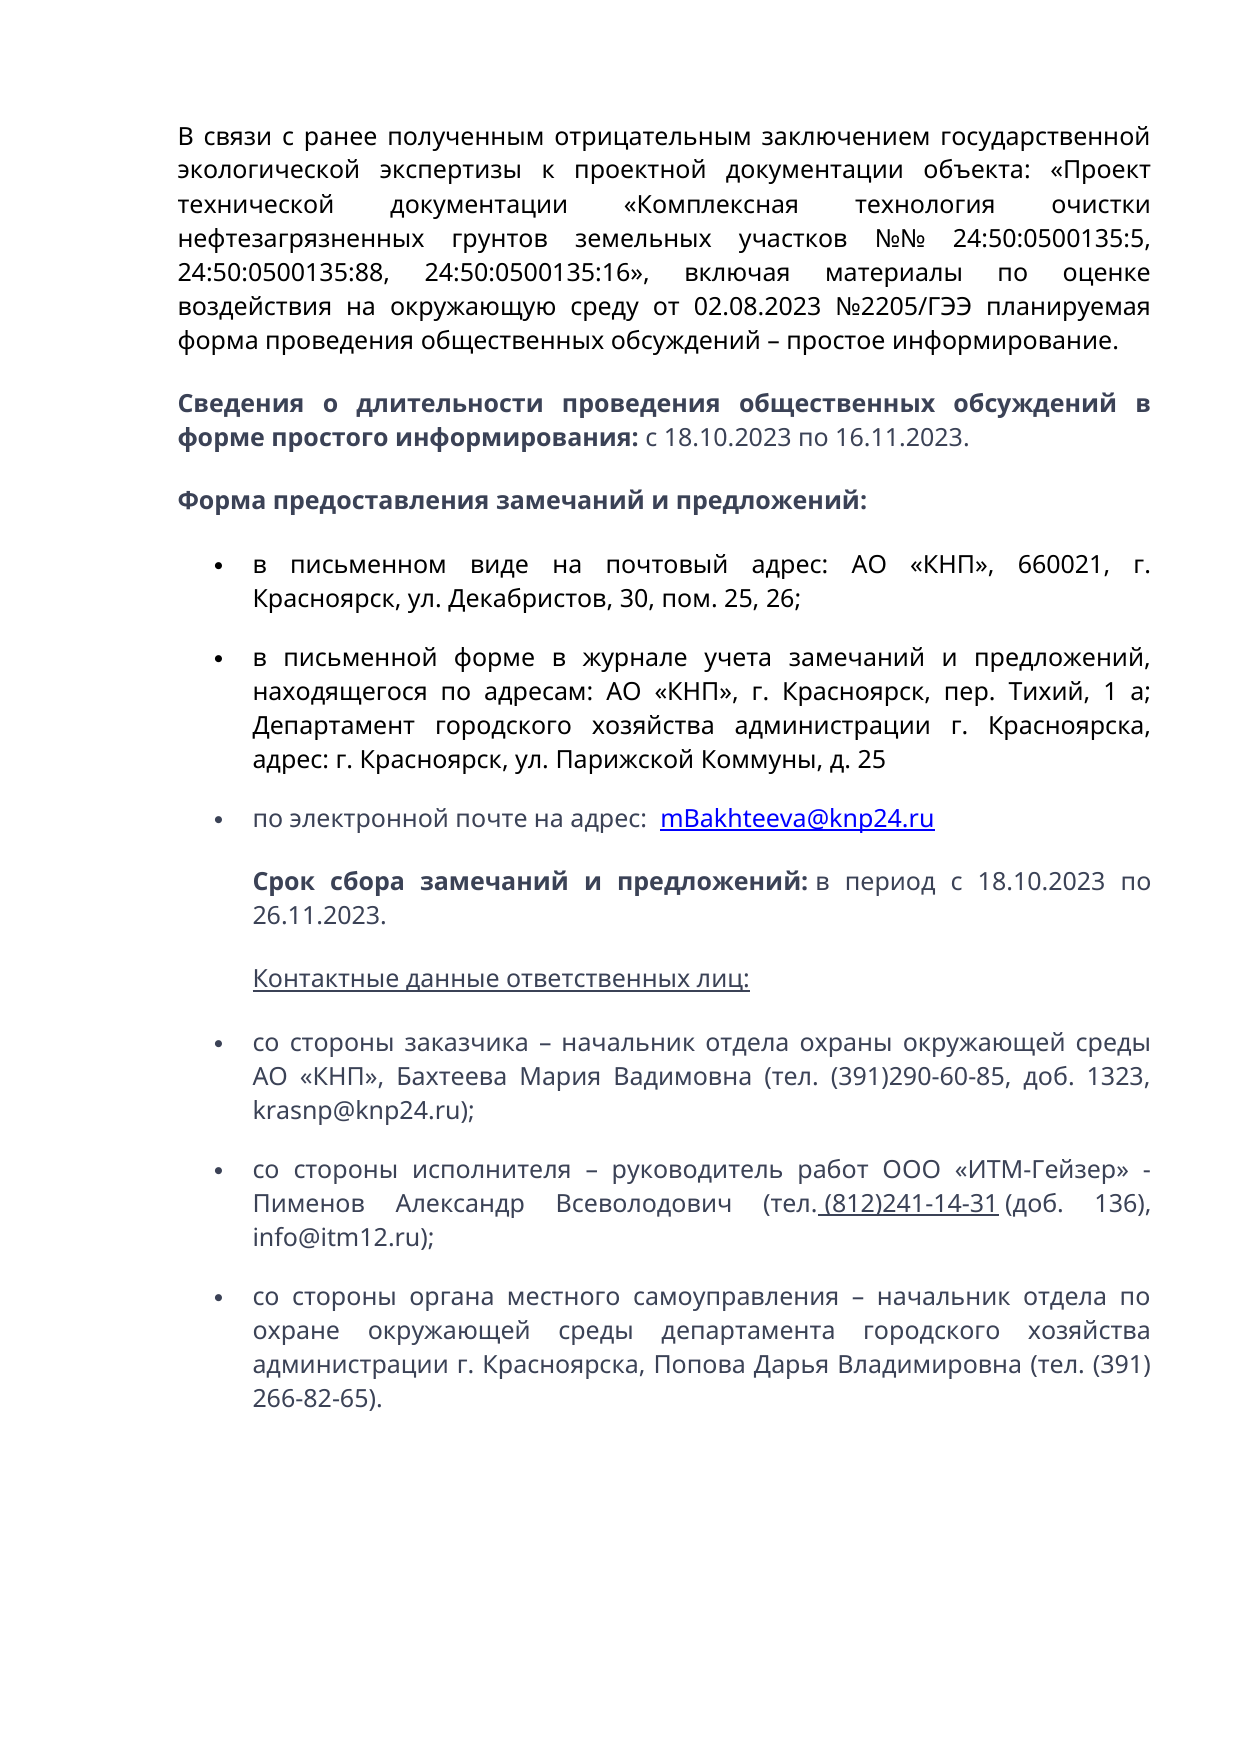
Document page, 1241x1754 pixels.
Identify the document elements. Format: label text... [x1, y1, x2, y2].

text Форма предоставления замечаний и предложений: [177, 483, 1152, 517]
list в письменной форме в журнале учета замечаний и предложений, находящегося по адресам: АО «КНП», г. Красноярск, пер. Тихий, 1 а; Департамент городского хозяйства администрации г. Красноярска, адрес: г. Красноярск, ул. Парижской Коммуны, д. 25 [215, 639, 1152, 776]
list в письменном виде на почтовый адрес: АО «КНП», 660021, г. Красноярск, ул. Декабристов, 30, пом. 25, 26; [215, 546, 1152, 614]
text ​Срок сбора замечаний и предложений: в период с 18.10.2023 по 26.11.2023. [252, 864, 1152, 932]
list со стороны заказчика – начальник отдела охраны окружающей среды АО «КНП», Бахтеева Мария Вадимовна (тел. (391)290-60-85, доб. 1323, krasnp@knp24.ru); [215, 1024, 1152, 1127]
text В связи с ранее полученным отрицательным заключением государственной экологической экспертизы к проектной документации объекта: «Проект технической документации «Комплексная технология очистки нефтезагрязненных грунтов земельных участков №№ 24:50:0500135:5, 24:50:0500135:88, 24:50:0500135:16», включая материалы по оценке воздействия на окружающую среду от 02.08.2023 №2205/ГЭЭ планируемая форма проведения общественных обсуждений – простое информирование. [177, 118, 1152, 357]
list со стороны исполнителя – руководитель работ ООО «ИТМ-Гейзер» - Пименов Александр Всеволодович (тел. (812)241-14-31 (доб. 136), info@itm12.ru); [215, 1152, 1152, 1254]
list по электронной почте на адрес: mBakhteeva@knp24.ru [215, 801, 1152, 835]
list со стороны органа местного самоуправления – начальник отдела по охране окружающей среды департамента городского хозяйства администрации г. Красноярска, Попова Дарья Владимировна (тел. (391) 266-82-65). [215, 1279, 1152, 1415]
text Контактные данные ответственных лиц: [252, 961, 1152, 995]
text Сведения о длительности проведения общественных обсуждений в форме простого информирования: с 18.10.2023 по 16.11.2023. [177, 386, 1152, 454]
